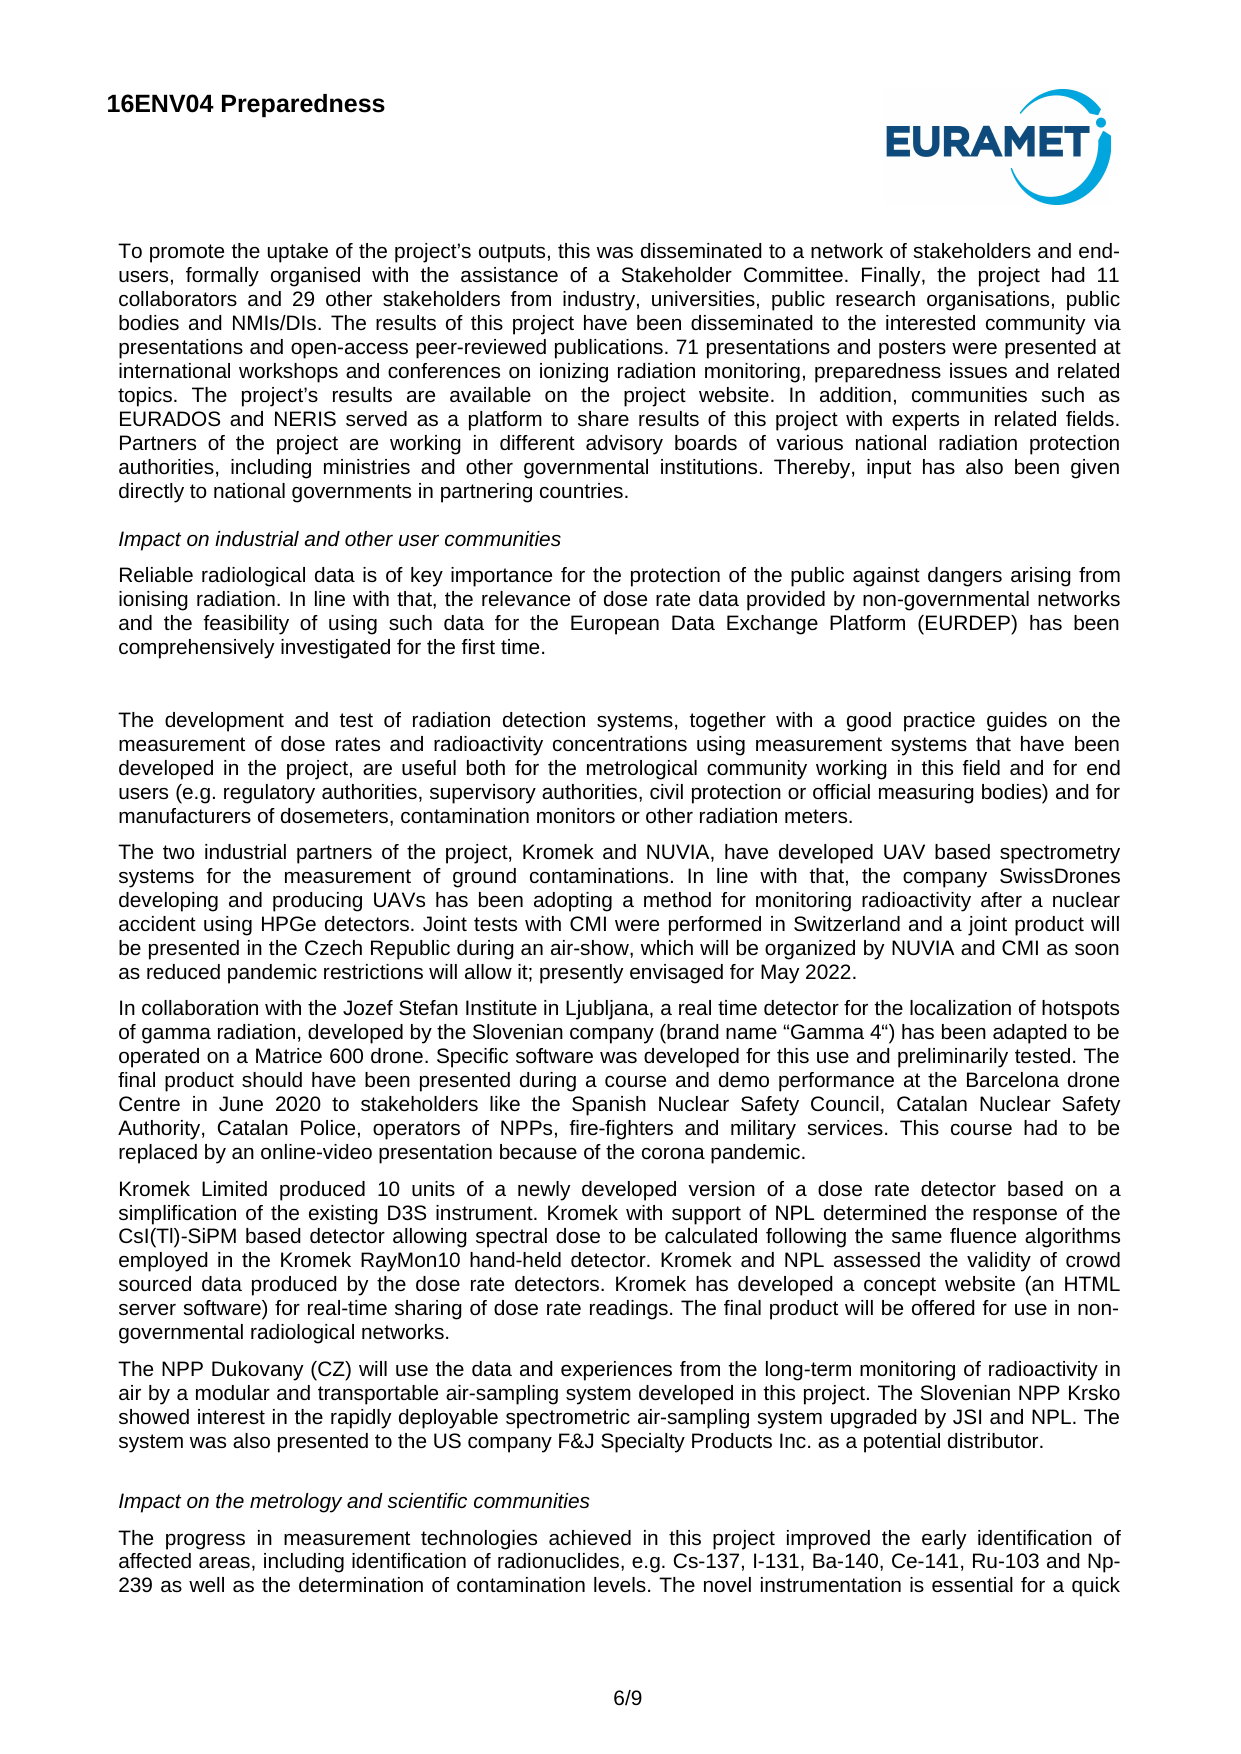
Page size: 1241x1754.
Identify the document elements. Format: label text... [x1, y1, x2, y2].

text Impact on industrial and other user communities [118, 502, 1122, 550]
picture [884, 88, 1112, 206]
text In collaboration with the Jozef Stefan Institute in Ljubljana, a real time detector for the localization of hotspots of gamma radiation, developed by the Slovenian company (brand name “Gamma 4“) has been adapted to be operated on a Matrice 600 drone. Specific software was developed for this use and preliminarily tested. The final product should have been presented during a course and demo performance at the Barcelona drone Centre in June 2020 to stakeholders like the Spanish Nuclear Safety Council, Catalan Nuclear Safety Authority, Catalan Police, operators of NPPs, fire-fighters and military services. This course had to be replaced by an online-video presentation because of the corona pandemic. [118, 996, 1122, 1164]
text The NPP Dukovany (CZ) will use the data and experiences from the long-term monitoring of radioactivity in air by a modular and transportable air-sampling system developed in this project. The Slovenian NPP Krsko showed interest in the rapidly deployable spectrometric air-sampling system upgraded by JSI and NPL. The system was also presented to the US company F&J Specialty Products Inc. as a potential distributor. [118, 1357, 1122, 1452]
text Impact on the metrology and scientific communities [118, 1489, 1122, 1513]
text The two industrial partners of the project, Kromek and NUVIA, have developed UAV based spectrometry systems for the measurement of ground contaminations. In line with that, the company SwissDrones developing and producing UAVs has been adopting a method for monitoring radioactivity after a nuclear accident using HPGe detectors. Joint tests with CMI were performed in Switzerland and a joint product will be presented in the Czech Republic during an air-show, which will be organized by NUVIA and CMI as soon as reduced pandemic restrictions will allow it; presently envisaged for May 2022. [118, 840, 1122, 984]
text Kromek Limited produced 10 units of a newly developed version of a dose rate detector based on a simplification of the existing D3S instrument. Kromek with support of NPL determined the response of the CsI(Tl)-SiPM based detector allowing spectral dose to be calculated following the same fluence algorithms employed in the Kromek RayMon10 hand-held detector. Kromek and NPL assessed the validity of crowd sourced data produced by the dose rate detectors. Kromek has developed a concept website (an HTML server software) for real-time sharing of dose rate readings. The final product will be offered for use in non-governmental radiological networks. [118, 1176, 1122, 1344]
text To promote the uptake of the project’s outputs, this was disseminated to a network of stakeholders and end-users, formally organised with the assistance of a Stakeholder Committee. Finally, the project had 11 collaborators and 29 other stakeholders from industry, universities, public research organisations, public bodies and NMIs/DIs. The results of this project have been disseminated to the interested community via presentations and open-access peer-reviewed publications. 71 presentations and posters were presented at international workshops and conferences on ionizing radiation monitoring, preparedness issues and related topics. The project’s results are available on the project website. In addition, communities such as EURADOS and NERIS served as a platform to share results of this project with experts in related fields. Partners of the project are working in different advisory boards of various national radiation protection authorities, including ministries and other governmental institutions. Thereby, input has also been given directly to national governments in partnering countries. [118, 239, 1122, 502]
text The development and test of radiation detection systems, together with a good practice guides on the measurement of dose rates and radioactivity concentrations using measurement systems that have been developed in the project, are useful both for the metrological community working in this field and for end users (e.g. regulatory authorities, supervisory authorities, civil protection or official measuring bodies) and for manufacturers of dosemeters, contamination monitors or other radiation meters. [118, 708, 1122, 827]
text Reliable radiological data is of key importance for the protection of the public against dangers arising from ionising radiation. In line with that, the relevance of dose rate data provided by non-governmental networks and the feasibility of using such data for the European Data Exchange Platform (EURDEP) has been comprehensively investigated for the first time. [118, 563, 1122, 659]
picture [1060, 153, 1112, 206]
